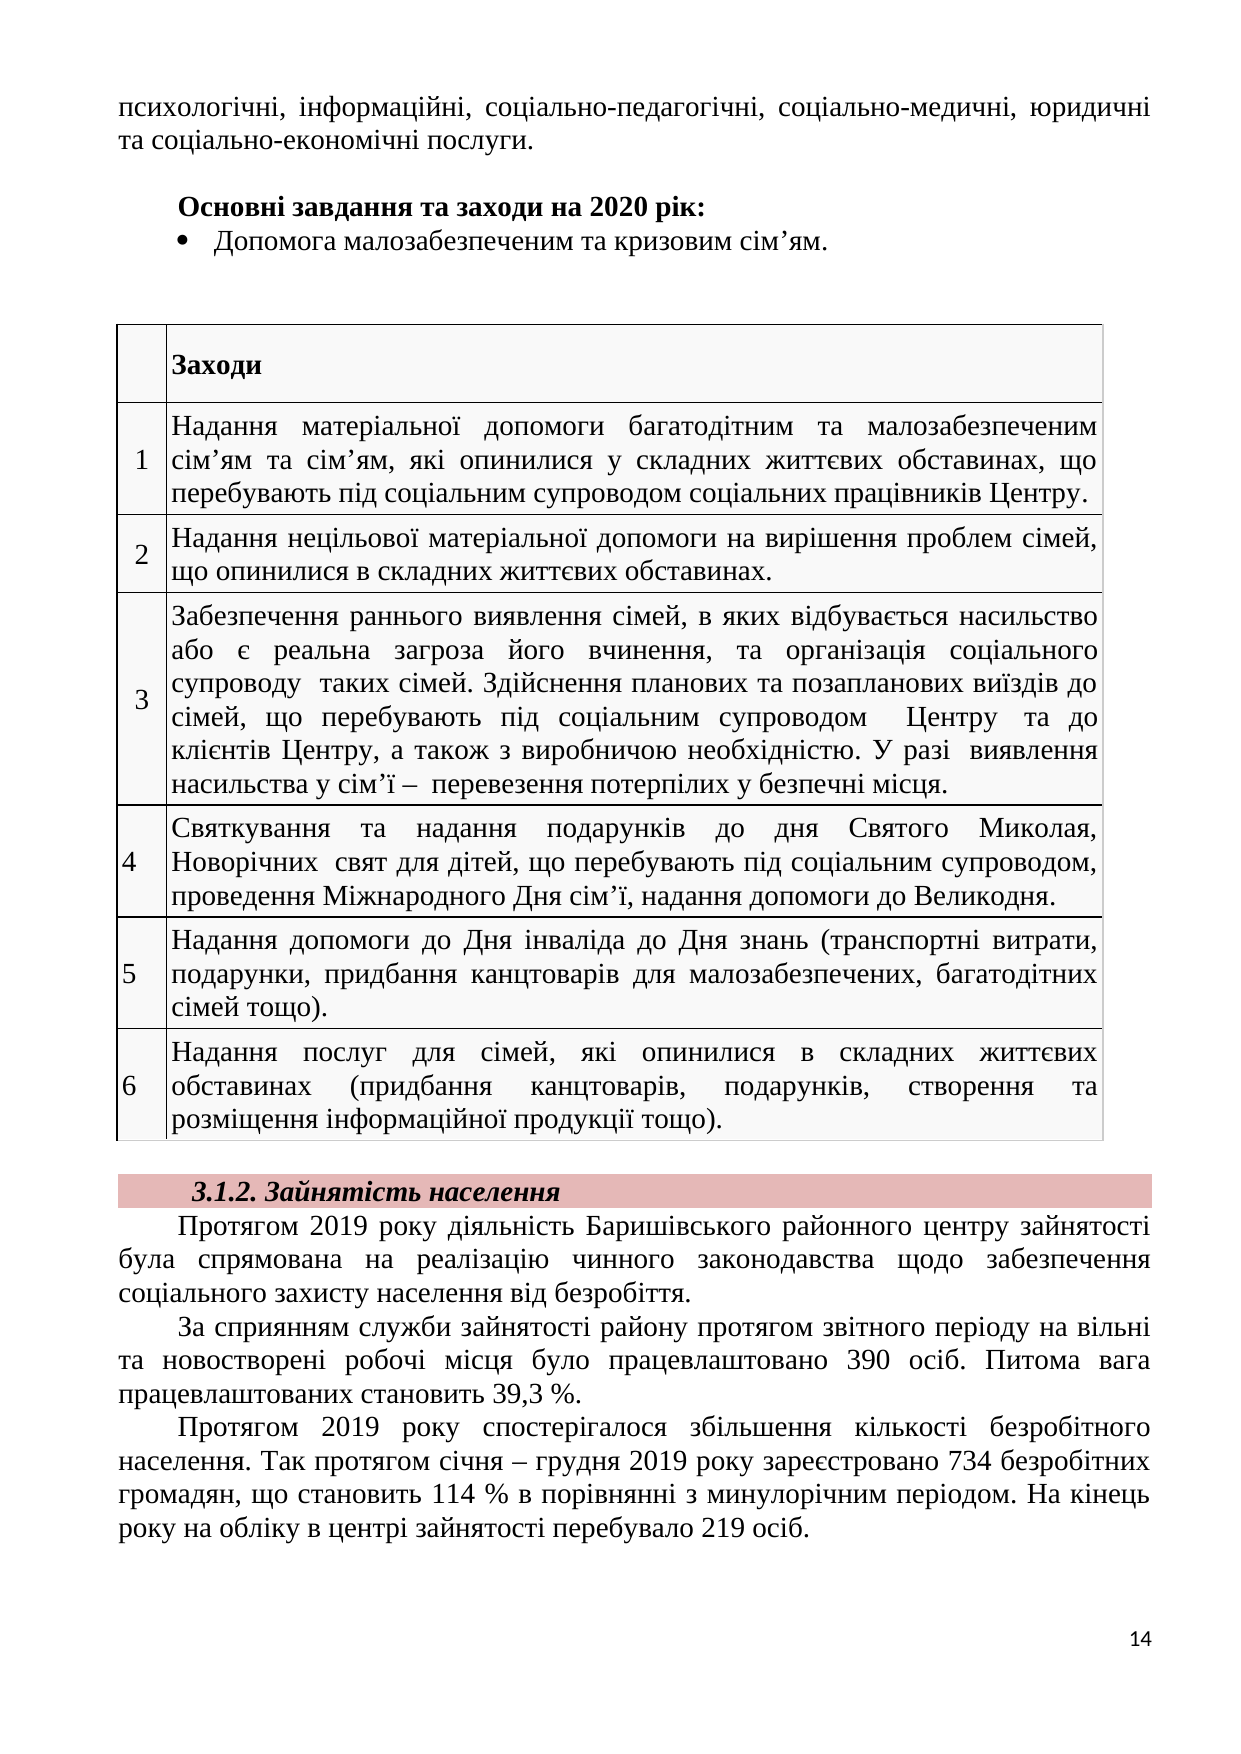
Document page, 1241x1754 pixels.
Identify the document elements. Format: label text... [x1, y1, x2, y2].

table_cell 4 [118, 806, 166, 916]
table_cell Надання матеріальної допомоги багатодітним та малозабезпеченим сім’ям та сім’ям, які опинилися у складних життєвих обставинах, що перебувають під соціальним супроводом соціальних працівників Центру. [167, 403, 1102, 513]
table_cell Надання нецільової матеріальної допомоги на вирішення проблем сімей, що опинилися в складних життєвих обставинах. [167, 515, 1102, 592]
table_cell Надання послуг для сімей, які опинилися в складних життєвих обставинах (придбання канцтоварів, подарунків, створення та розміщення інформаційної продукції тощо). [167, 1029, 1102, 1139]
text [118, 89, 1152, 156]
text За сприянням служби зайнятості району протягом звітного періоду на вільні та новостворені робочі місця було працевлаштовано 390 осіб. Питома вага працевлаштованих становить 39,3 %. [118, 1309, 1152, 1409]
table_cell 1 [118, 403, 166, 513]
table_cell Забезпечення раннього виявлення сімей, в яких відбувається насильство або є реальна загроза його вчинення, та організація соціального супроводу таких сімей. Здійснення планових та позапланових виїздів до сімей, що перебувають під соціальним супроводом Центру та до клієнтів Центру, а також з виробничою необхідністю. У разі виявлення насильства у сім’ї – перевезення потерпілих у безпечні місця. [167, 593, 1102, 804]
text 3.1.2. Зайнятість населення [118, 1174, 1152, 1208]
text Протягом 2019 року спостерігалося збільшення кількості безробітного населення. Так протягом січня – грудня 2019 року зареєстровано 734 безробітних громадян, що становить 114 % в порівнянні з минулорічним періодом. На кінець року на обліку в центрі зайнятості перебувало 219 осіб. [118, 1409, 1152, 1543]
table_cell 6 [118, 1029, 166, 1139]
table_cell 2 [118, 515, 166, 592]
text Основні завдання та заходи на 2020 рік: [118, 189, 1152, 223]
table_cell Святкування та надання подарунків до дня Святого Миколая, Новорічних свят для дітей, що перебувають під соціальним супроводом, проведення Міжнародного Дня сім’ї, надання допомоги до Великодня. [167, 806, 1102, 916]
table_header Заходи [167, 325, 1102, 402]
text Протягом 2019 року діяльність Баришівського районного центру зайнятості була спрямована на реалізацію чинного законодавства щодо забезпечення соціального захисту населення від безробіття. [118, 1208, 1152, 1309]
table_header [118, 325, 166, 402]
table_cell 3 [118, 593, 166, 804]
table_cell Надання допомоги до Дня інваліда до Дня знань (транспортні витрати, подарунки, придбання канцтоварів для малозабезпечених, багатодітних сімей тощо). [167, 918, 1102, 1028]
list Допомога малозабезпеченим та кризовим сім’ям. [118, 223, 1152, 256]
table_cell 5 [118, 918, 166, 1028]
